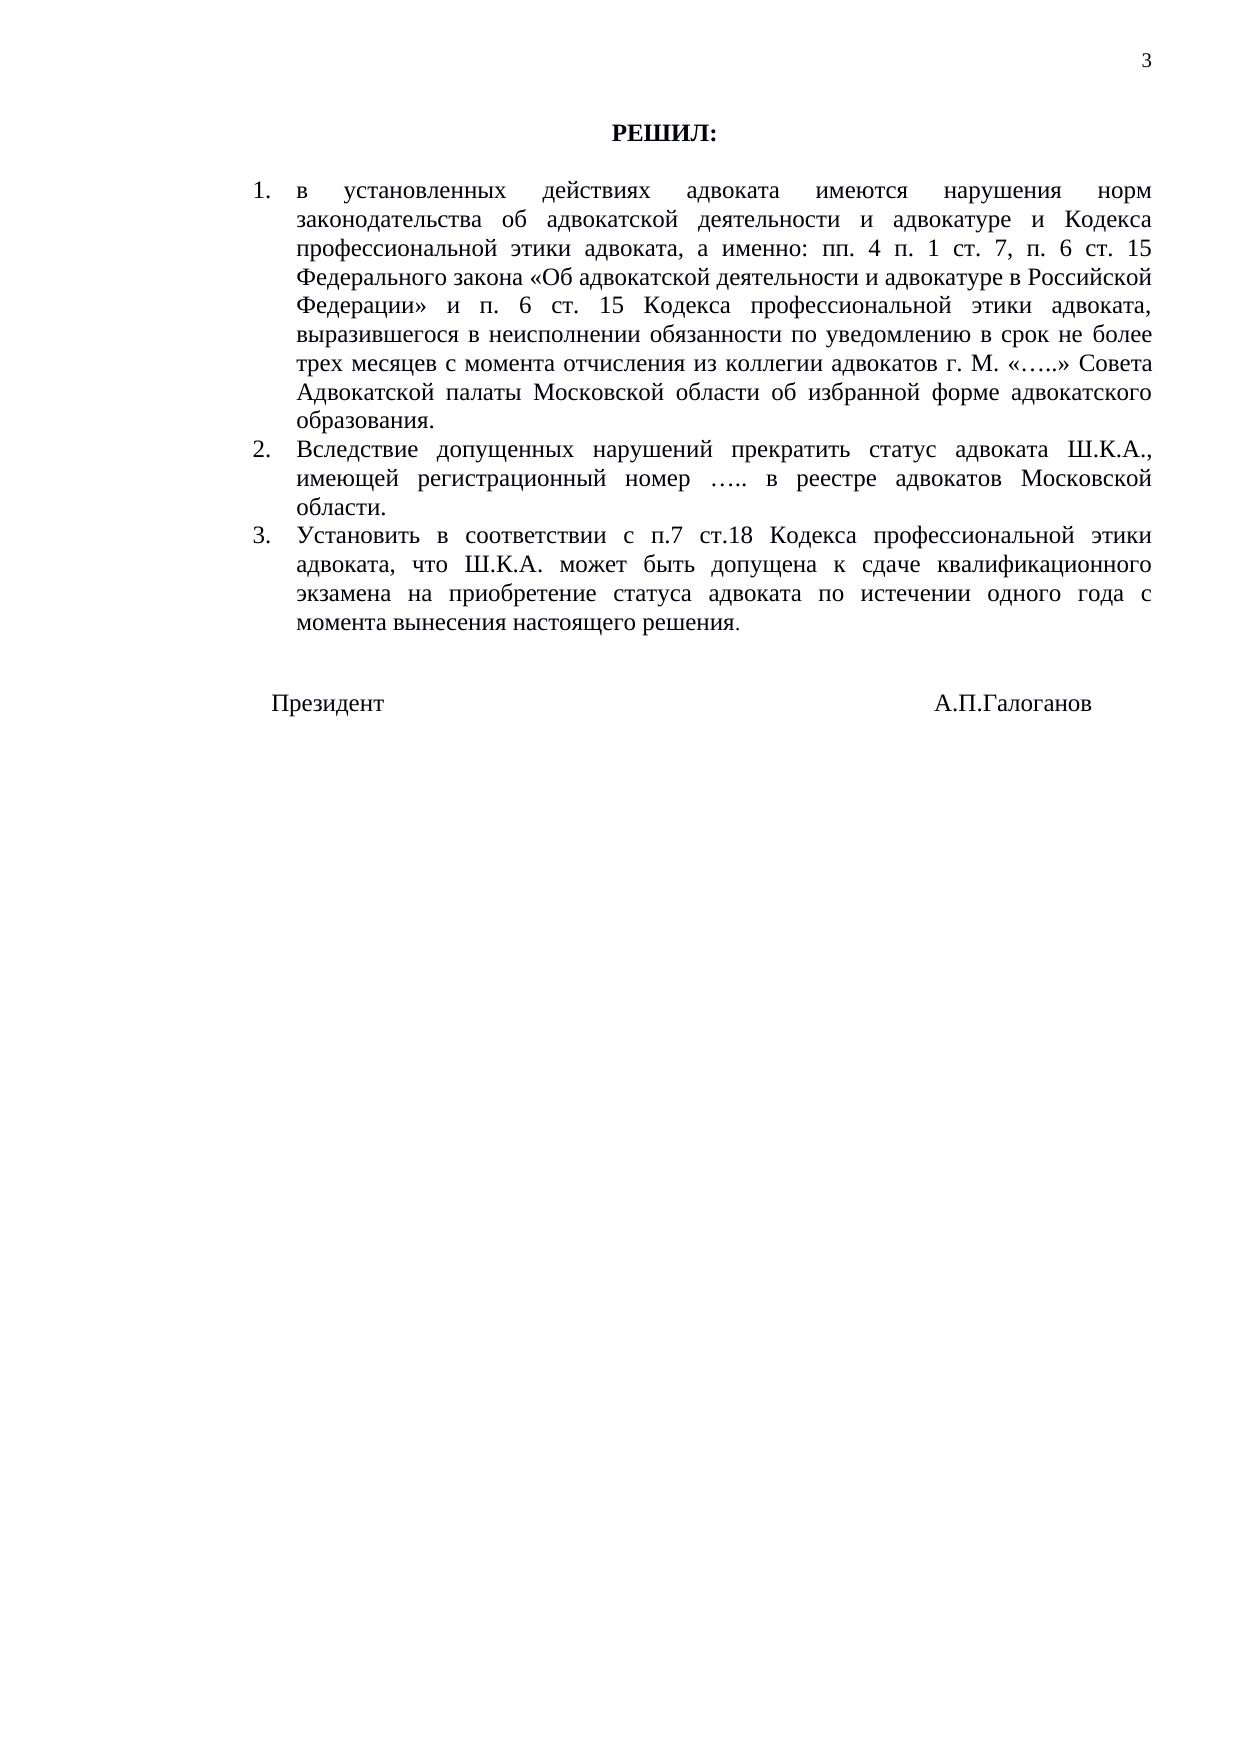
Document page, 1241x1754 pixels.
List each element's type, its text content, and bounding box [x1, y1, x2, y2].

text Президент А.П.Галоганов [177, 688, 1152, 717]
list в установленных действиях адвоката имеются нарушения норм законодательства об адвокатской деятельности и адвокатуре и Кодекса профессиональной этики адвоката, а именно: пп. 4 п. 1 ст. 7, п. 6 ст. 15 Федерального закона «Об адвокатской деятельности и адвокатуре в Российской Федерации» и п. 6 ст. 15 Кодекса профессиональной этики адвоката, выразившегося в неисполнении обязанности по уведомлению в срок не более трех месяцев с момента отчисления из коллегии адвокатов г. М. «…..» Совета Адвокатской палаты Московской области об избранной форме адвокатского образования. [252, 176, 1152, 434]
list Установить в соответствии с п.7 ст.18 Кодекса профессиональной этики адвоката, что Ш.К.А. может быть допущена к сдаче квалификационного экзамена на приобретение статуса адвоката по истечении одного года с момента вынесения настоящего решения. [252, 521, 1152, 636]
list Вследствие допущенных нарушений прекратить статус адвоката Ш.К.А., имеющей регистрационный номер ….. в реестре адвокатов Московской области. [252, 434, 1152, 521]
text РЕШИЛ: [177, 118, 1152, 147]
